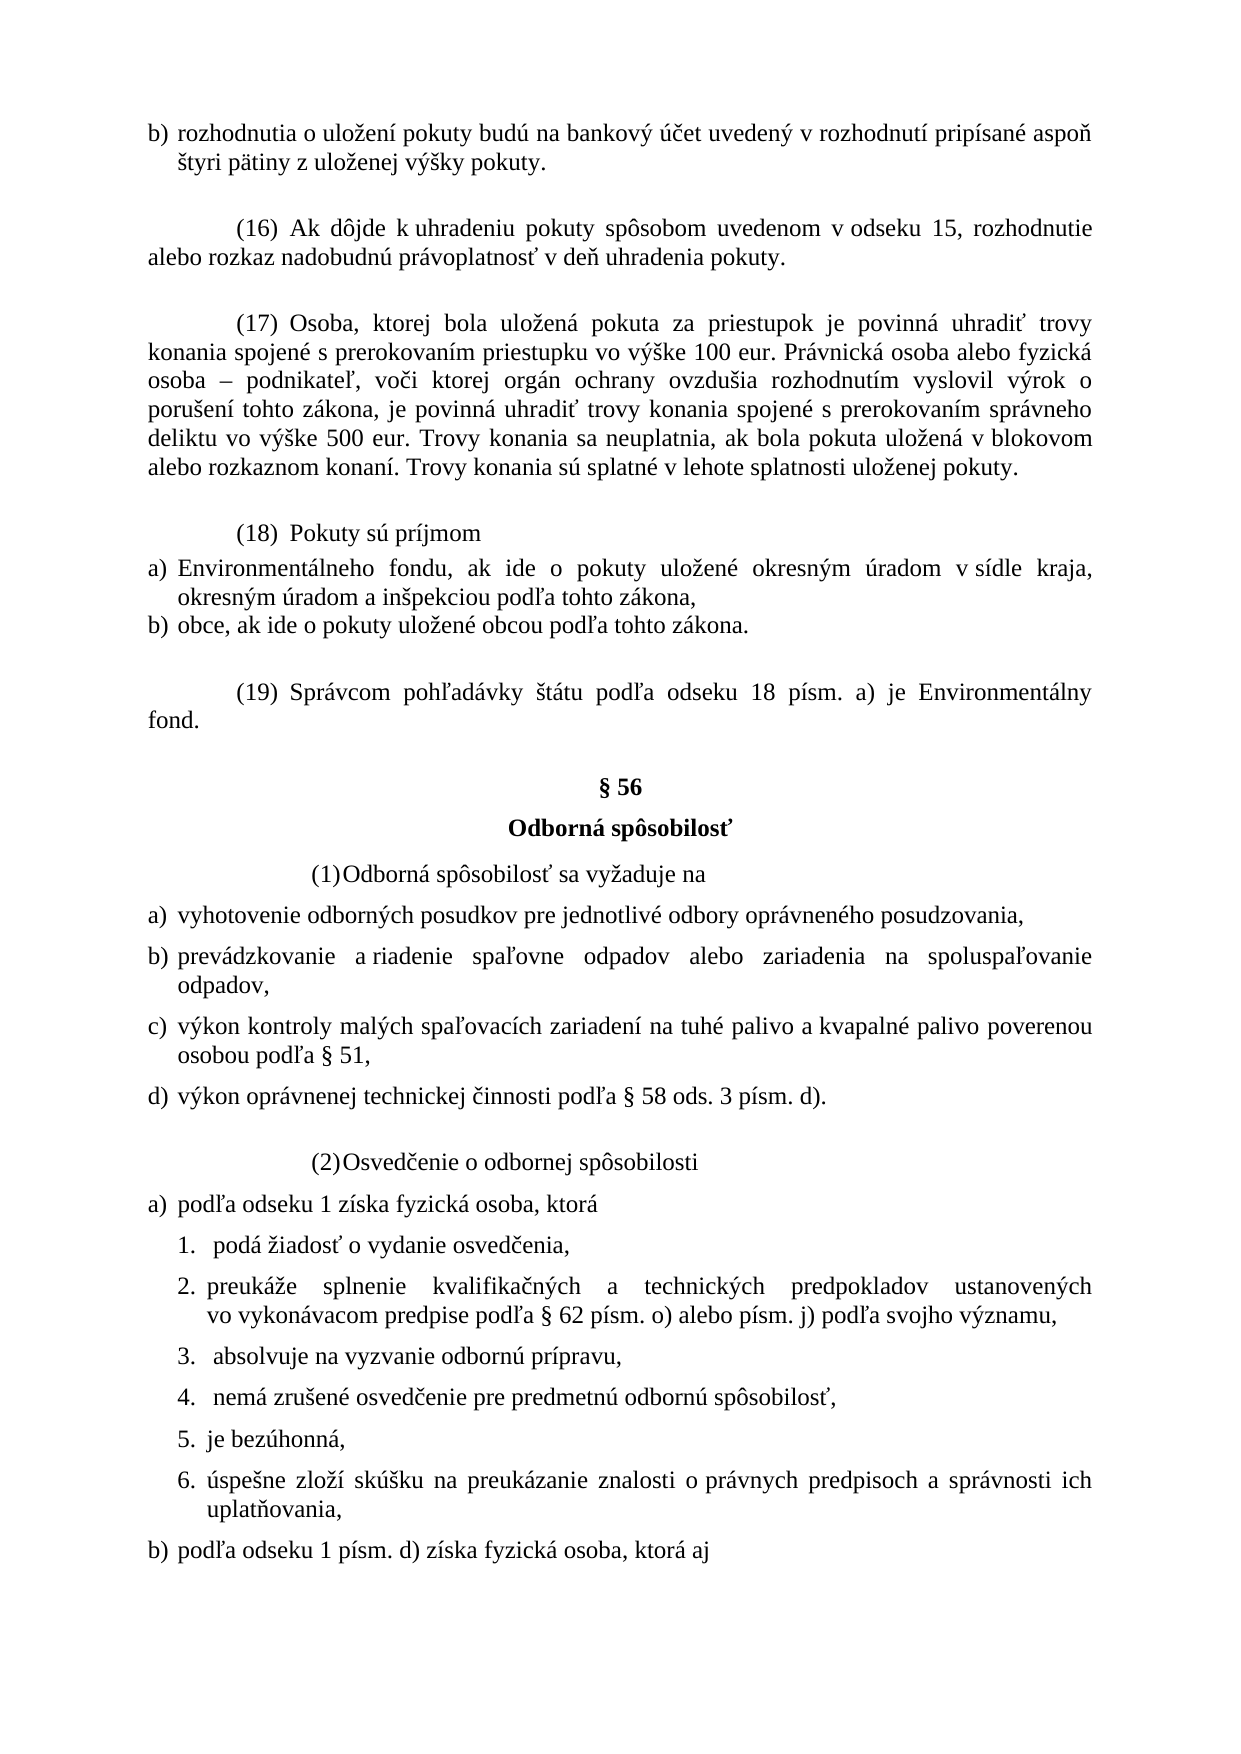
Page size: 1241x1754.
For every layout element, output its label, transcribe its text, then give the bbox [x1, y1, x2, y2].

list Správcom pohľadávky štátu podľa odseku 18 písm. a) je Environmentálny fond. [148, 677, 1093, 734]
list je bezúhonná, [177, 1424, 1093, 1452]
list nemá zrušené osvedčenie pre predmetnú odbornú spôsobilosť, [177, 1382, 1093, 1411]
list výkon oprávnenej technickej činnosti podľa § 58 ods. 3 písm. d). [148, 1081, 1093, 1110]
list rozhodnutia o uložení pokuty budú na bankový účet uvedený v rozhodnutí pripísané aspoň štyri pätiny z uloženej výšky pokuty. [148, 118, 1093, 176]
list podá žiadosť o vydanie osvedčenia, [177, 1230, 1093, 1259]
list preukáže splnenie kvalifikačných a technických predpokladov ustanovených vo vykonávacom predpise podľa § 62 písm. o) alebo písm. j) podľa svojho významu, [177, 1271, 1093, 1329]
list Pokuty sú príjmom [148, 518, 1093, 547]
list obce, ak ide o pokuty uložené obcou podľa tohto zákona. [148, 611, 1093, 639]
list prevádzkovanie a riadenie spaľovne odpadov alebo zariadenia na spoluspaľovanie odpadov, [148, 941, 1093, 999]
list úspešne zloží skúšku na preukázanie znalosti o právnych predpisoch a správnosti ich uplatňovania, [177, 1465, 1093, 1522]
list vyhotovenie odborných posudkov pre jednotlivé odbory oprávneného posudzovania, [148, 900, 1093, 929]
list Environmentálneho fondu, ak ide o pokuty uložené okresným úradom v sídle kraja, okresným úradom a inšpekciou podľa tohto zákona, [148, 553, 1093, 611]
list Odborná spôsobilosť sa vyžaduje na [223, 859, 1093, 887]
text Odborná spôsobilosť [148, 813, 1093, 842]
text § 56 [148, 772, 1093, 801]
list Osvedčenie o odbornej spôsobilosti [223, 1147, 1093, 1176]
list Ak dôjde k uhradeniu pokuty spôsobom uvedenom v odseku 15, rozhodnutie alebo rozkaz nadobudnú právoplatnosť v deň uhradenia pokuty. [148, 213, 1093, 271]
list podľa odseku 1 písm. d) získa fyzická osoba, ktorá aj [148, 1535, 1093, 1564]
list Osoba, ktorej bola uložená pokuta za priestupok je povinná uhradiť trovy konania spojené s prerokovaním priestupku vo výške 100 eur. Právnická osoba alebo fyzická osoba – podnikateľ, voči ktorej orgán ochrany ovzdušia rozhodnutím vyslovil výrok o porušení tohto zákona, je povinná uhradiť trovy konania spojené s prerokovaním správneho deliktu vo výške 500 eur. Trovy konania sa neuplatnia, ak bola pokuta uložená v blokovom alebo rozkaznom konaní. Trovy konania sú splatné v lehote splatnosti uloženej pokuty. [148, 308, 1093, 481]
list podľa odseku 1 získa fyzická osoba, ktorá [148, 1189, 1093, 1217]
list absolvuje na vyzvanie odbornú prípravu, [177, 1341, 1093, 1370]
list výkon kontroly malých spaľovacích zariadení na tuhé palivo a kvapalné palivo poverenou osobou podľa § 51, [148, 1011, 1093, 1069]
